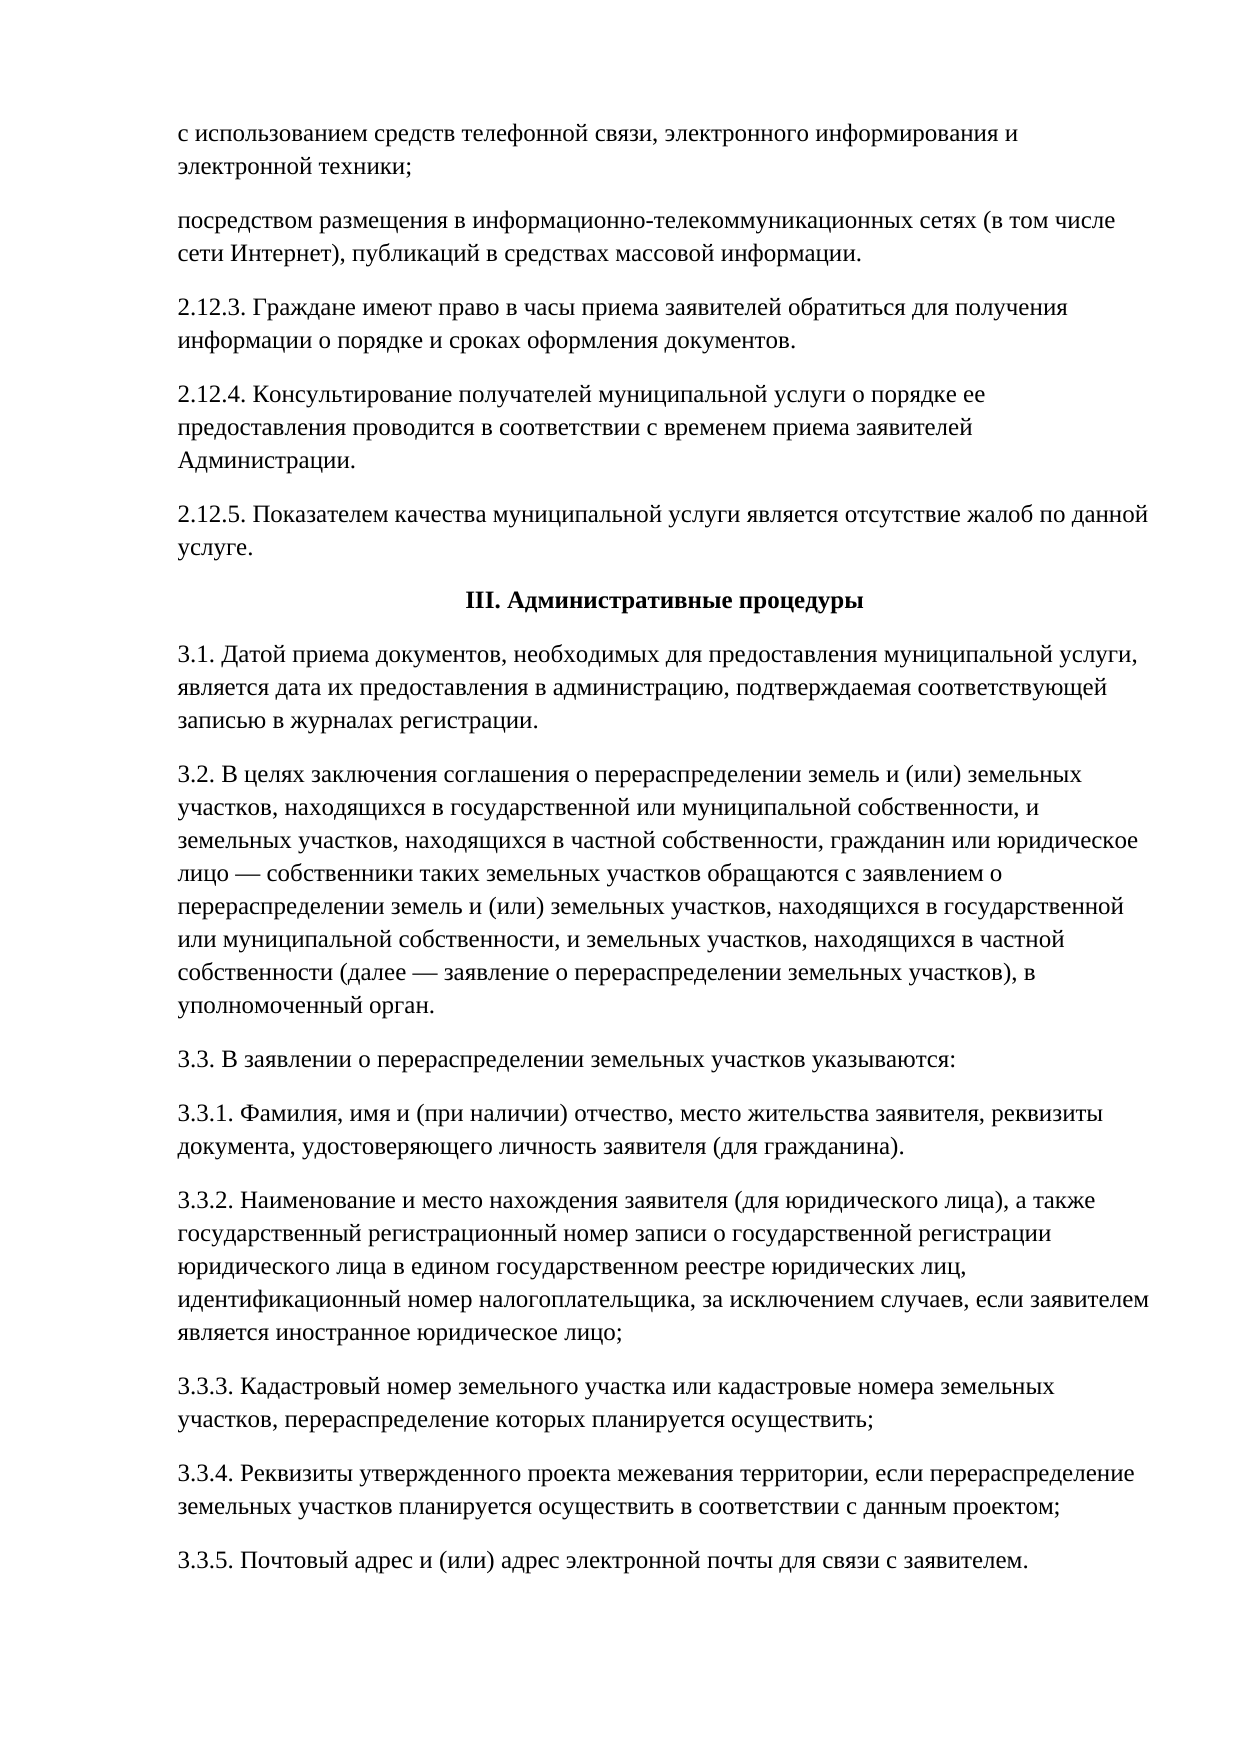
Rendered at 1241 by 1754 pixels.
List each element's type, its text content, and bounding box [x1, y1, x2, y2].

text посредством размещения в информационно-телекоммуникационных сетях (в том числе сети Интернет), публикаций в средствах массовой информации. [177, 205, 1152, 267]
text 2.12.5. Показателем качества муниципальной услуги является отсутствие жалоб по данной услуге. [177, 499, 1152, 560]
text 3.1. Датой приема документов, необходимых для предоставления муниципальной услуги, является дата их предоставления в администрацию, подтверждаемая соответствующей записью в журналах регистрации. [177, 639, 1152, 734]
text с использованием средств телефонной связи, электронного информирования и электронной техники; [177, 118, 1152, 180]
text 3.3.3. Кадастровый номер земельного участка или кадастровые номера земельных участков, перераспределение которых планируется осуществить; [177, 1371, 1152, 1433]
text 2.12.3. Граждане имеют право в часы приема заявителей обратиться для получения информации о порядке и сроках оформления документов. [177, 292, 1152, 354]
text 3.3.2. Наименование и место нахождения заявителя (для юридического лица), а также государственный регистрационный номер записи о государственной регистрации юридического лица в едином государственном реестре юридических лиц, идентификационный номер налогоплательщика, за исключением случаев, если заявителем является иностранное юридическое лицо; [177, 1185, 1152, 1346]
text 3.3. В заявлении о перераспределении земельных участков указываются: [177, 1044, 1152, 1073]
text III. Административные процедуры [177, 586, 1152, 614]
text 3.2. В целях заключения соглашения о перераспределении земель и (или) земельных участков, находящихся в государственной или муниципальной собственности, и земельных участков, находящихся в частной собственности, гражданин или юридическое лицо — собственники таких земельных участков обращаются с заявлением о перераспределении земель и (или) земельных участков, находящихся в государственной или муниципальной собственности, и земельных участков, находящихся в частной собственности (далее — заявление о перераспределении земельных участков), в уполномоченный орган. [177, 759, 1152, 1019]
text 3.3.4. Реквизиты утвержденного проекта межевания территории, если перераспределение земельных участков планируется осуществить в соответствии с данным проектом; [177, 1458, 1152, 1519]
text 3.3.5. Почтовый адрес и (или) адрес электронной почты для связи с заявителем. [177, 1545, 1152, 1573]
text 3.3.1. Фамилия, имя и (при наличии) отчество, место жительства заявителя, реквизиты документа, удостоверяющего личность заявителя (для гражданина). [177, 1098, 1152, 1160]
text 2.12.4. Консультирование получателей муниципальной услуги о порядке ее предоставления проводится в соответствии с временем приема заявителей Администрации. [177, 379, 1152, 473]
